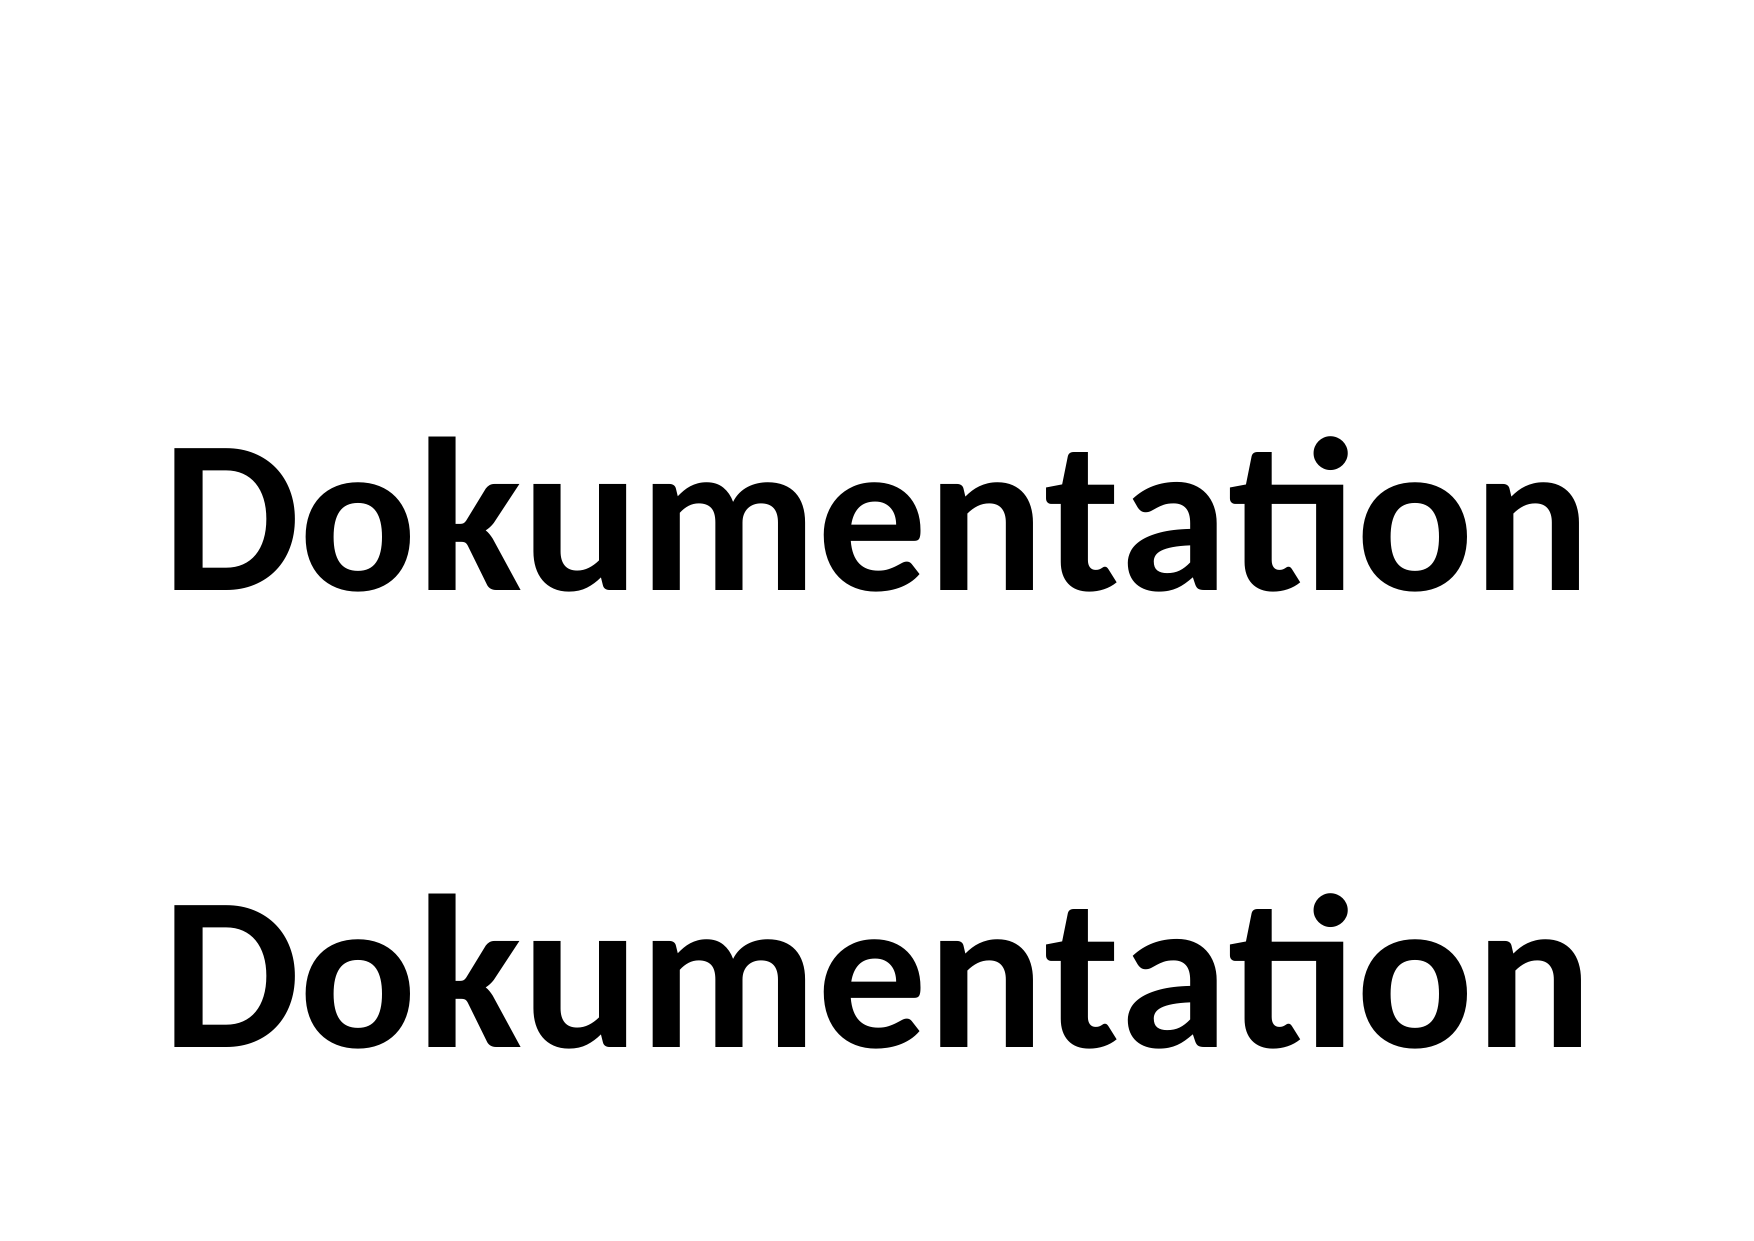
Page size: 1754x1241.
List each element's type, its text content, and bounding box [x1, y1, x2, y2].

text Dokumentation [75, 378, 1679, 645]
text Dokumentation [75, 835, 1679, 1102]
